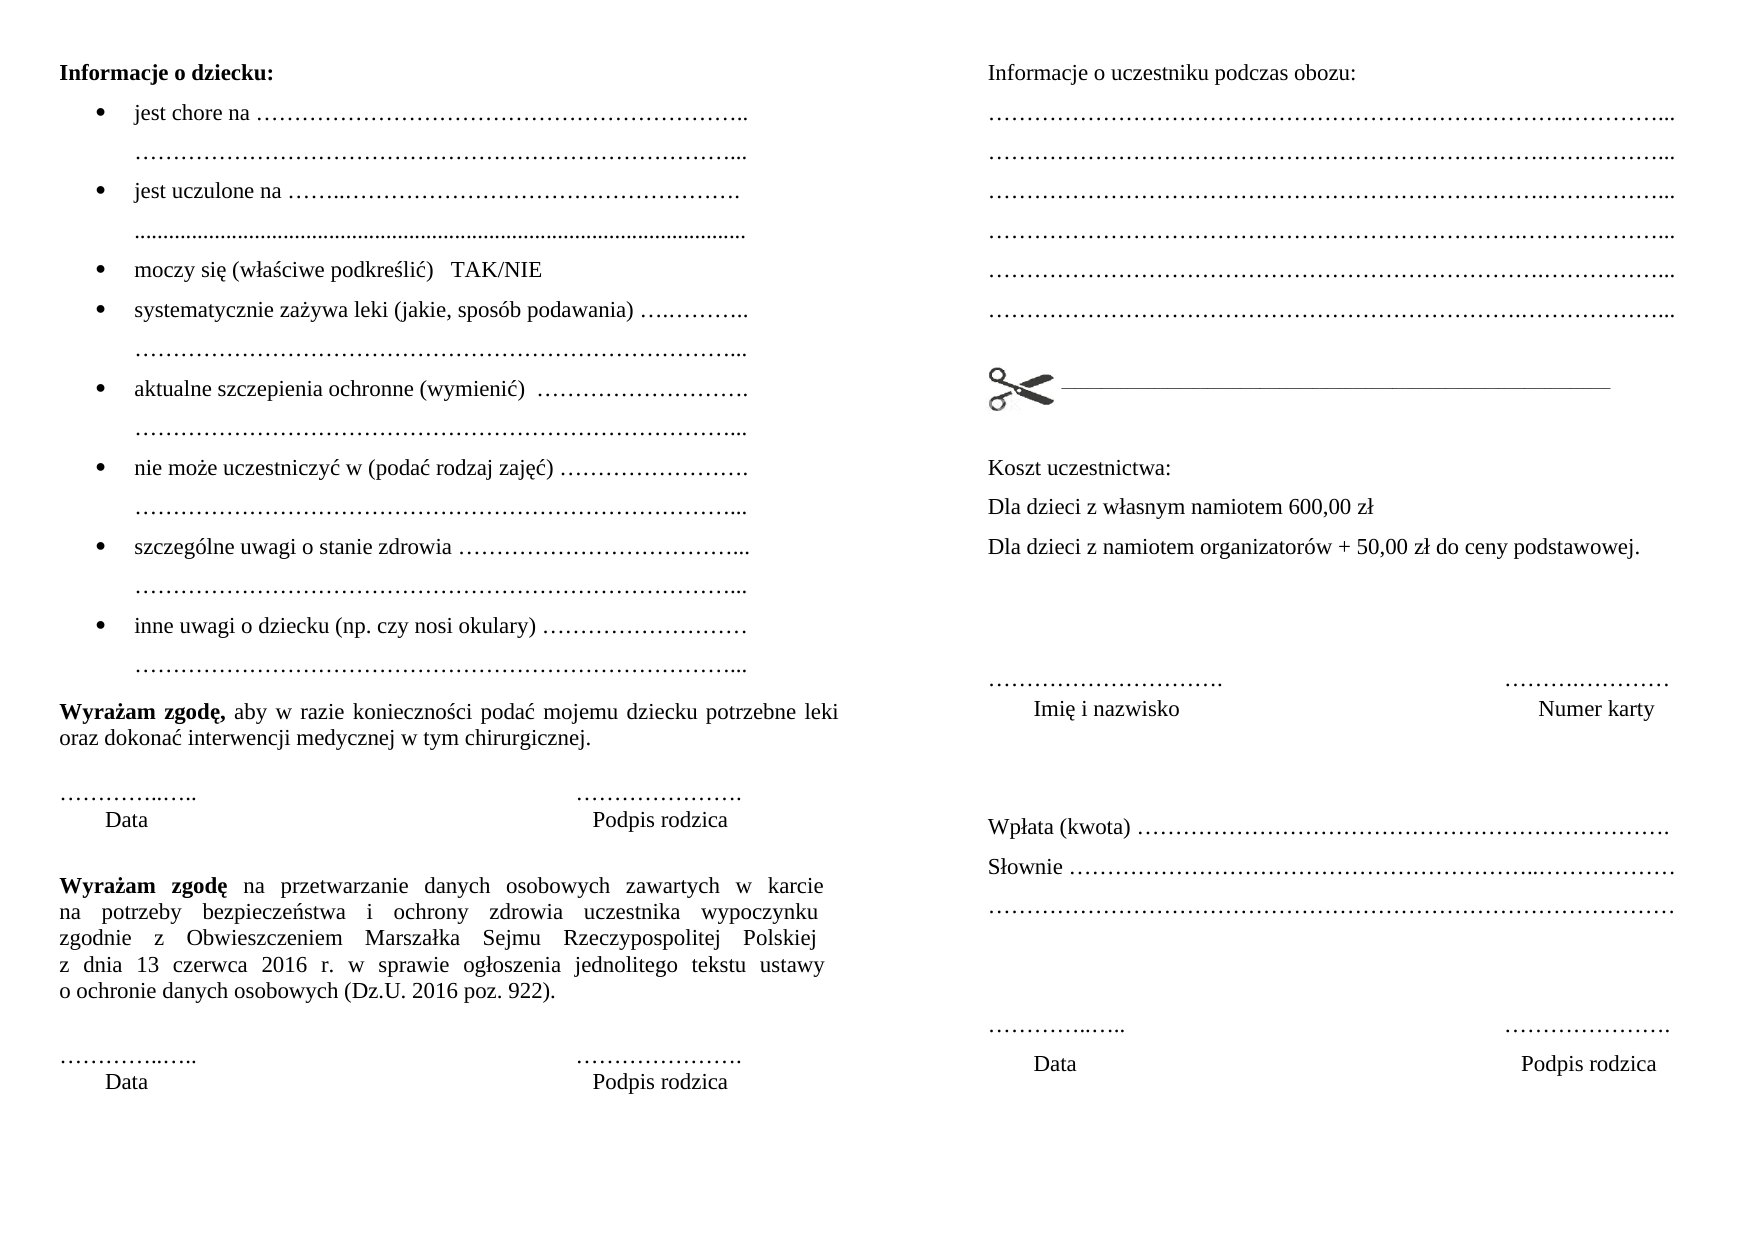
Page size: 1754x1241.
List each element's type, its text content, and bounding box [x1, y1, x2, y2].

list jest uczulone na ……..……………………………………………. [97, 177, 840, 204]
text ___________________________________________________________________________________ [1056, 375, 1695, 401]
text Wyrażam zgodę na przetwarzanie danych osobowych zawartych w karcie na potrzeby bezpieczeństwa i ochrony zdrowia uczestnika wypoczynku zgodnie z Obwieszczeniem Marszałka Sejmu Rzeczypospolitej Polskiej z dnia 13 czerwca 2016 r. w sprawie ogłoszenia jednolitego tekstu ustawy o ochronie danych osobowych (Dz.U. 2016 poz. 922). [59, 872, 840, 1003]
picture [985, 363, 1056, 415]
text …………………………………………………………….………………... [988, 296, 1695, 322]
text Słownie ……………………………………………………..……………… [988, 853, 1695, 879]
text Koszt uczestnictwa: [988, 454, 1695, 480]
text Informacje o dziecku: [59, 59, 840, 85]
list nie może uczestniczyć w (podać rodzaj zajęć) ……………………. [97, 454, 840, 480]
text Dla dzieci z własnym namiotem 600,00 zł [988, 493, 1695, 520]
text Wyrażam zgodę, aby w razie konieczności podać mojemu dziecku potrzebne leki oraz dokonać interwencji medycznej w tym chirurgicznej. [59, 698, 840, 751]
list ……………………………………………………………………... [134, 493, 840, 520]
text …………………………………………………………….………………... [988, 217, 1695, 243]
text …………..….. …………………. [59, 1042, 840, 1068]
text Dla dzieci z namiotem organizatorów + 50,00 zł do ceny podstawowej. [988, 533, 1695, 559]
list inne uwagi o dziecku (np. czy nosi okulary) ……………………… [97, 612, 840, 638]
text ……………………………………………………………….……………... [988, 138, 1695, 164]
list systematycznie zażywa leki (jakie, sposób podawania) ….……….. [97, 296, 840, 322]
text …………..….. …………………. [988, 1011, 1695, 1037]
list szczególne uwagi o stanie zdrowia ………………………………... [97, 533, 840, 559]
text Data Podpis rodzica [988, 1050, 1695, 1076]
text Wpłata (kwota) ……………………………………………………………. [988, 813, 1695, 839]
list moczy się (właściwe podkreślić) TAK/NIE [97, 256, 840, 283]
list ……………………………………………………………………... [134, 572, 840, 599]
text …………..….. …………………. [59, 779, 840, 806]
text Data Podpis rodzica [59, 806, 840, 832]
text Informacje o uczestniku podczas obozu: [988, 59, 1695, 85]
text ……………………………………………………………………………… [988, 892, 1695, 918]
list ……………………………………………………………………... [134, 414, 840, 441]
list ……………………………………………………………………... [134, 138, 840, 164]
list aktualne szczepienia ochronne (wymienić) ………………………. [97, 375, 840, 401]
list ……………………………………………………………………... [134, 335, 840, 362]
text ………………………………………………………………….…………... [988, 98, 1695, 125]
list jest chore na ……………………………………………………….. [97, 98, 840, 125]
list ……………………………………………………………………... [134, 651, 840, 678]
text Imię i nazwisko Numer karty [988, 695, 1695, 721]
text ……………………………………………………………….……………... [988, 256, 1695, 283]
list ........................................................................................................... [134, 217, 840, 243]
text …………………………. ……….………… [988, 664, 1695, 691]
text Data Podpis rodzica [59, 1068, 840, 1094]
text ……………………………………………………………….……………... [988, 177, 1695, 204]
